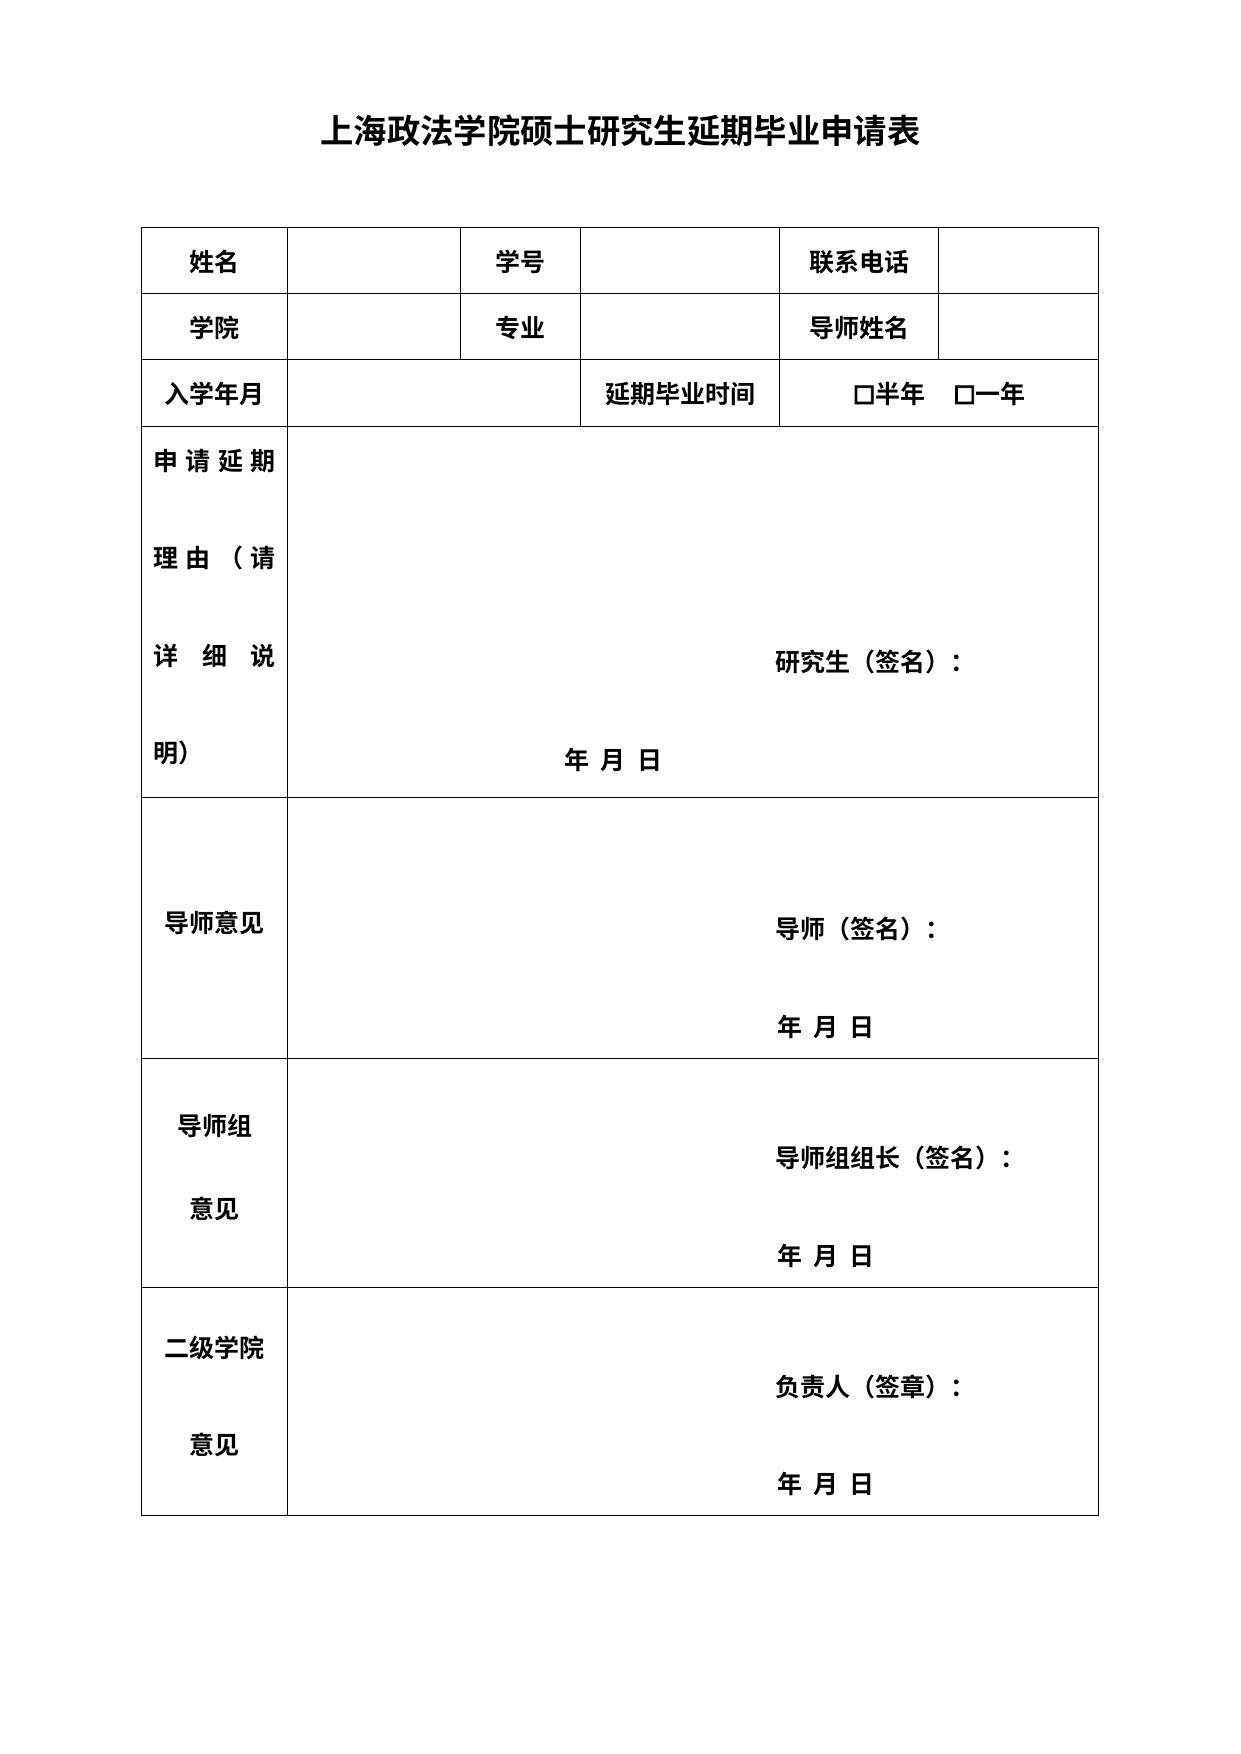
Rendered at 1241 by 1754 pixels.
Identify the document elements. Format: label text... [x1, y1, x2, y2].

table_header [581, 228, 779, 293]
table_cell 导师（签名）： 年 月 日 [288, 798, 1098, 1058]
table_cell 专业 [461, 294, 580, 359]
table_header [288, 228, 460, 293]
table_cell 入学年月 [142, 360, 287, 426]
table_cell 导师意见 [142, 798, 287, 1058]
table_cell 申请延期理由（请详细说明） [142, 427, 287, 797]
table_cell 导师组 意见 [142, 1059, 287, 1287]
table_cell 研究生（签名）： 年 月 日 [288, 427, 1098, 797]
table_cell [288, 360, 580, 426]
table_cell 导师姓名 [780, 294, 938, 359]
table_cell 导师组组长（签名）： 年 月 日 [288, 1059, 1098, 1287]
table_cell [581, 294, 779, 359]
table_cell 负责人（签章）： 年 月 日 [288, 1288, 1098, 1515]
table_cell [939, 294, 1098, 359]
table_header 联系电话 [780, 228, 938, 293]
table_header 学号 [461, 228, 580, 293]
table_header 姓名 [142, 228, 287, 293]
text 上海政法学院硕士研究生延期毕业申请表 [187, 97, 1053, 162]
table_cell [288, 294, 460, 359]
table_cell 学院 [142, 294, 287, 359]
table_header [939, 228, 1098, 293]
table_cell 二级学院意见 [142, 1288, 287, 1515]
table_cell 延期毕业时间 [581, 360, 779, 426]
table_cell 半年 一年 [780, 360, 1098, 426]
